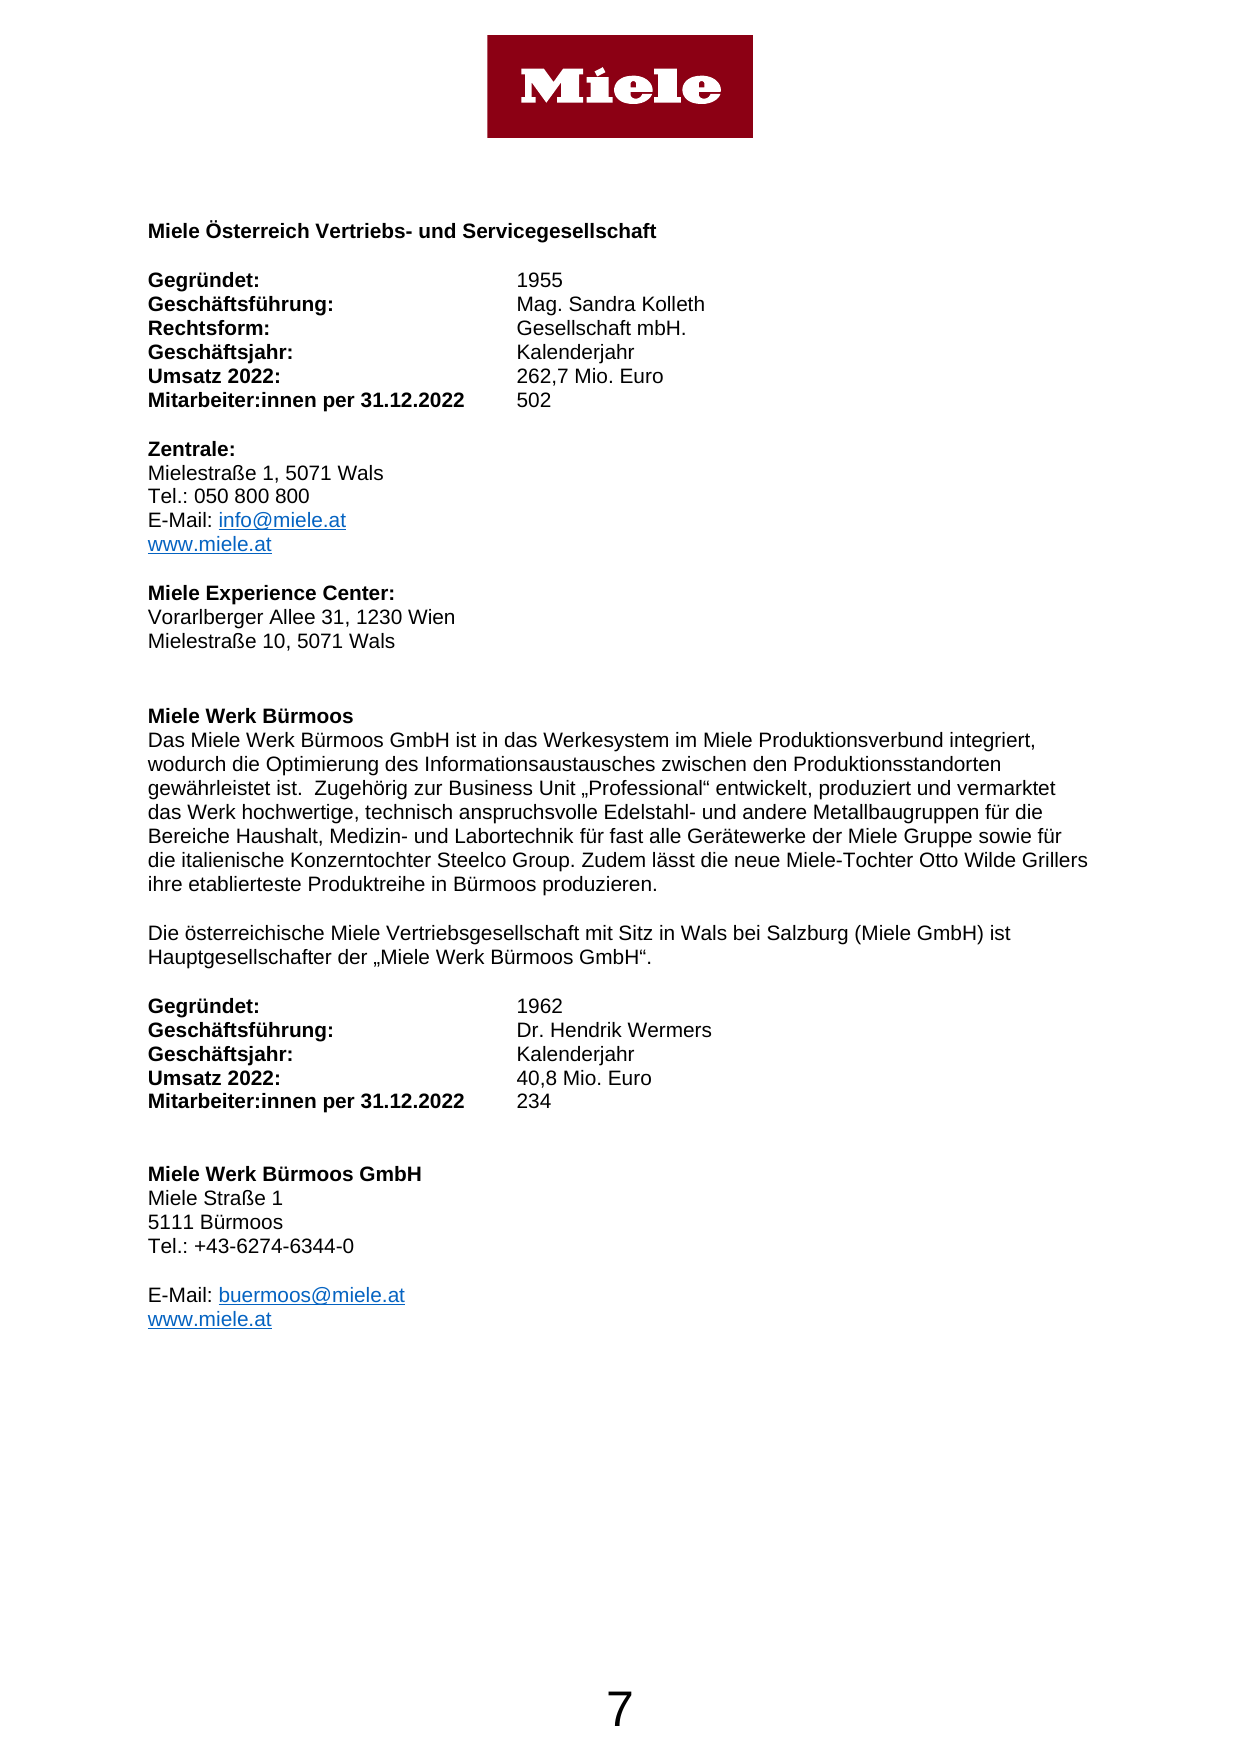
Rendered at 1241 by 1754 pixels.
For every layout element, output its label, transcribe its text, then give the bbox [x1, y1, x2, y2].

text Gegründet: 1955 Geschäftsführung: Mag. Sandra Kolleth Rechtsform: Gesellschaft mbH. Geschäftsjahr: Kalenderjahr Umsatz 2022: 262,7 Mio. Euro Mitarbeiter:innen per 31.12.2022 502 [148, 268, 1093, 411]
text Bereiche Haushalt, Medizin- und Labortechnik für fast alle Gerätewerke der Miele Gruppe sowie für die italienische Konzerntochter Steelco Group. Zudem lässt die neue Miele-Tochter Otto Wilde Grillers ihre etablierteste Produktreihe in Bürmoos produzieren. [148, 824, 1093, 896]
text Miele Österreich Vertriebs- und Servicegesellschaft [148, 219, 1093, 243]
text Miele Werk Bürmoos [148, 704, 1093, 728]
text Gegründet: 1962 Geschäftsführung: Dr. Hendrik Wermers Geschäftsjahr: Kalenderjahr Umsatz 2022: 40,8 Mio. Euro Mitarbeiter:innen per 31.12.2022 234 [148, 993, 1093, 1113]
text Das Miele Werk Bürmoos GmbH ist in das Werkesystem im Miele Produktionsverbund integriert, wodurch die Optimierung des Informationsaustausches zwischen den Produktionsstandorten gewährleistet ist. Zugehörig zur Business Unit „Professional“ entwickelt, produziert und vermarktet das Werk hochwertige, technisch anspruchsvolle Edelstahl- und andere Metallbaugruppen für die [148, 728, 1093, 824]
text Die österreichische Miele Vertriebsgesellschaft mit Sitz in Wals bei Salzburg (Miele GmbH) ist Hauptgesellschafter der „Miele Werk Bürmoos GmbH“. [148, 921, 1093, 968]
text Miele Experience Center: Vorarlberger Allee 31, 1230 Wien Mielestraße 10, 5071 Wals [148, 581, 1093, 653]
text Miele Werk Bürmoos GmbH Miele Straße 1 5111 Bürmoos Tel.: +43-6274-6344-0 [148, 1138, 1093, 1258]
text E-Mail: buermoos@miele.at www.miele.at [148, 1283, 1093, 1331]
text Zentrale: Mielestraße 1, 5071 Wals Tel.: 050 800 800 E-Mail: info@miele.at www.miele.at [148, 436, 1093, 556]
